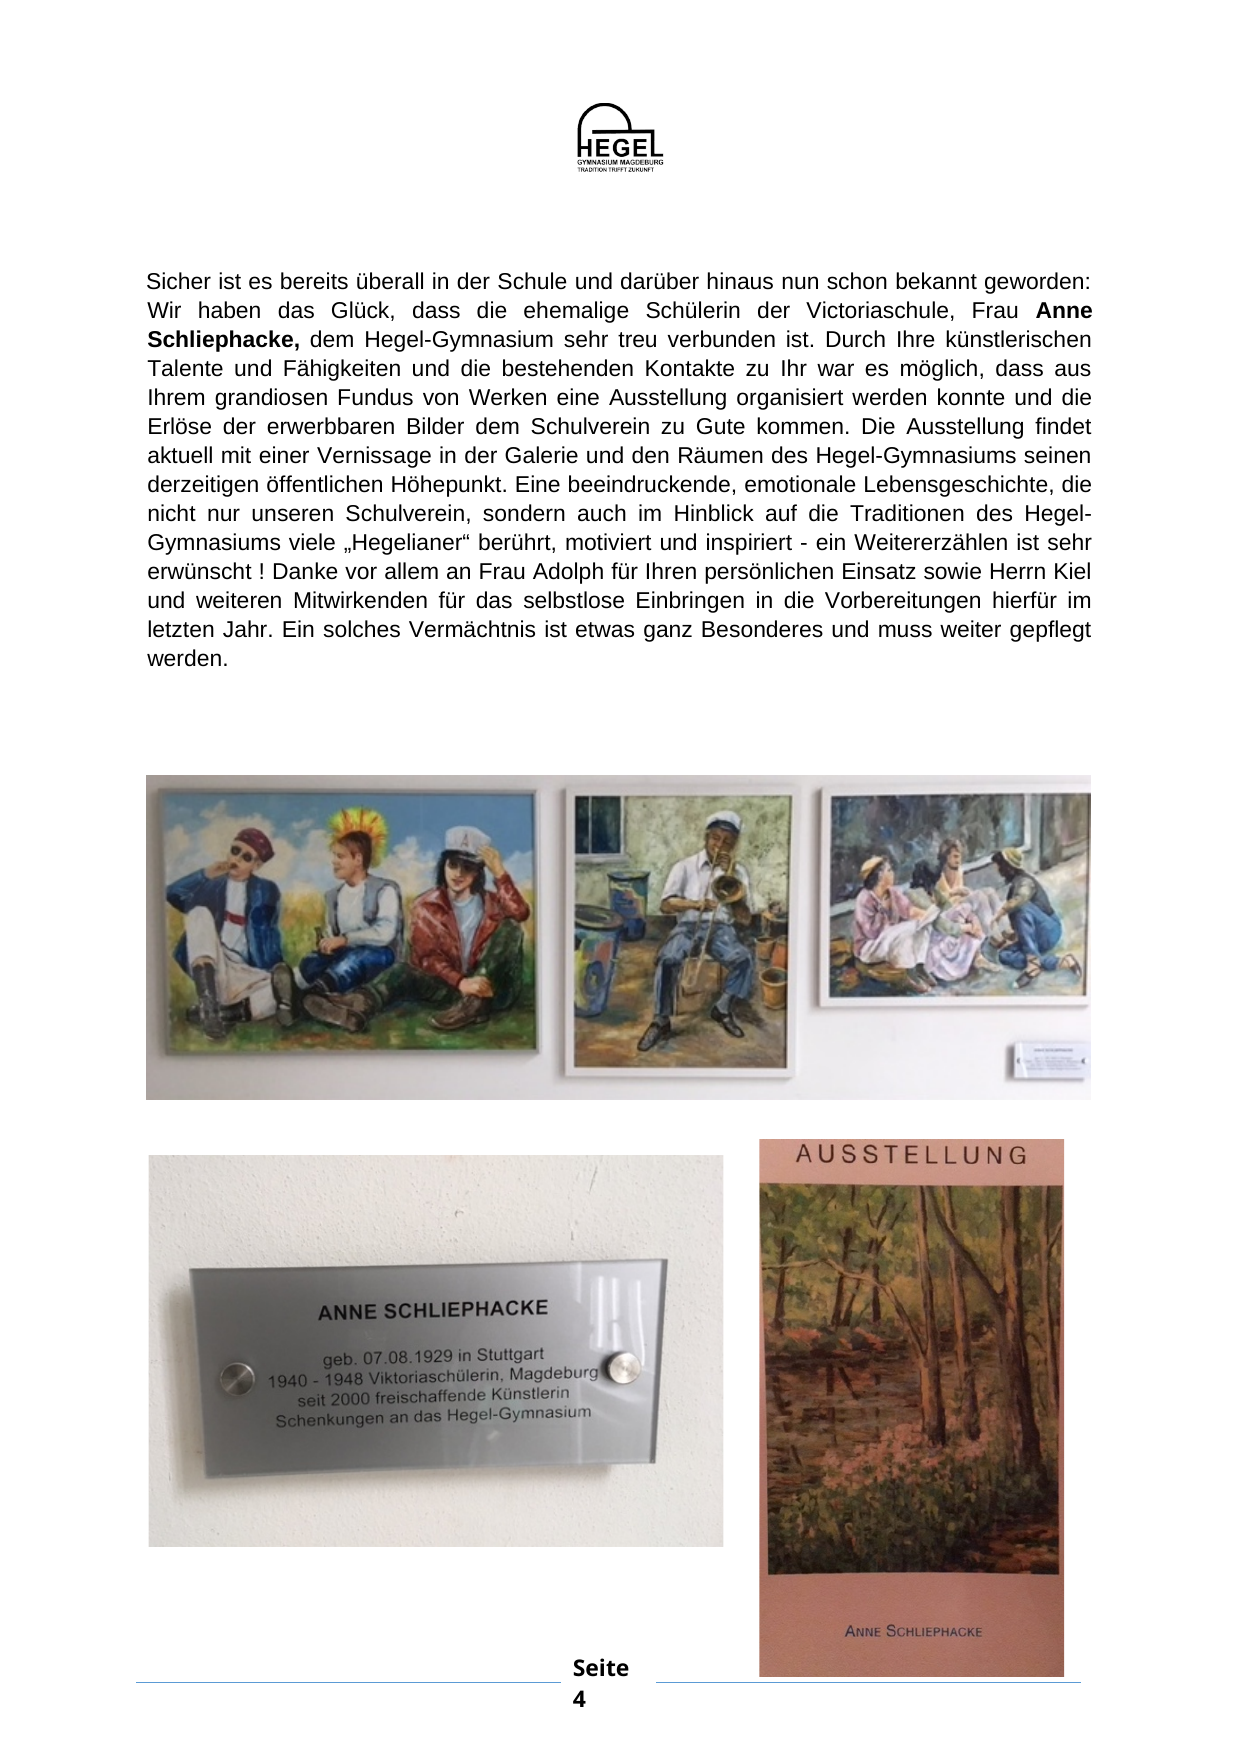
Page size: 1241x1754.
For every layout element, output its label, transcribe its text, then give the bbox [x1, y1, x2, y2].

text Sicher ist es bereits überall in der Schule und darüber hinaus nun schon bekannt geworden: Wir haben das Glück, dass die ehemalige Schülerin der Victoriaschule, Frau Anne Schliephacke, dem Hegel-Gymnasium sehr treu verbunden ist. Durch Ihre künstlerischen Talente und Fähigkeiten und die bestehenden Kontakte zu Ihr war es möglich, dass aus Ihrem grandiosen Fundus von Werken eine Ausstellung organisiert werden konnte und die Erlöse der erwerbbaren Bilder dem Schulverein zu Gute kommen. Die Ausstellung findet aktuell mit einer Vernissage in der Galerie und den Räumen des Hegel-Gymnasiums seinen derzeitigen öffentlichen Höhepunkt. Eine beeindruckende, emotionale Lebensgeschichte, die nicht nur unseren Schulverein, sondern auch im Hinblick auf die Traditionen des Hegel-Gymnasiums viele „Hegelianer“ berührt, motiviert und inspiriert - ein Weitererzählen ist sehr erwünscht ! Danke vor allem an Frau Adolph für Ihren persönlichen Einsatz sowie Herrn Kiel und weiteren Mitwirkenden für das selbstlose Einbringen in die Vorbereitungen hierfür im letzten Jahr. Ein solches Vermächtnis ist etwas ganz Besonderes und muss weiter gepflegt werden. [146, 268, 1093, 671]
picture [575, 103, 665, 174]
picture [146, 775, 1091, 1100]
picture [148, 1155, 724, 1547]
picture [759, 1139, 1065, 1677]
